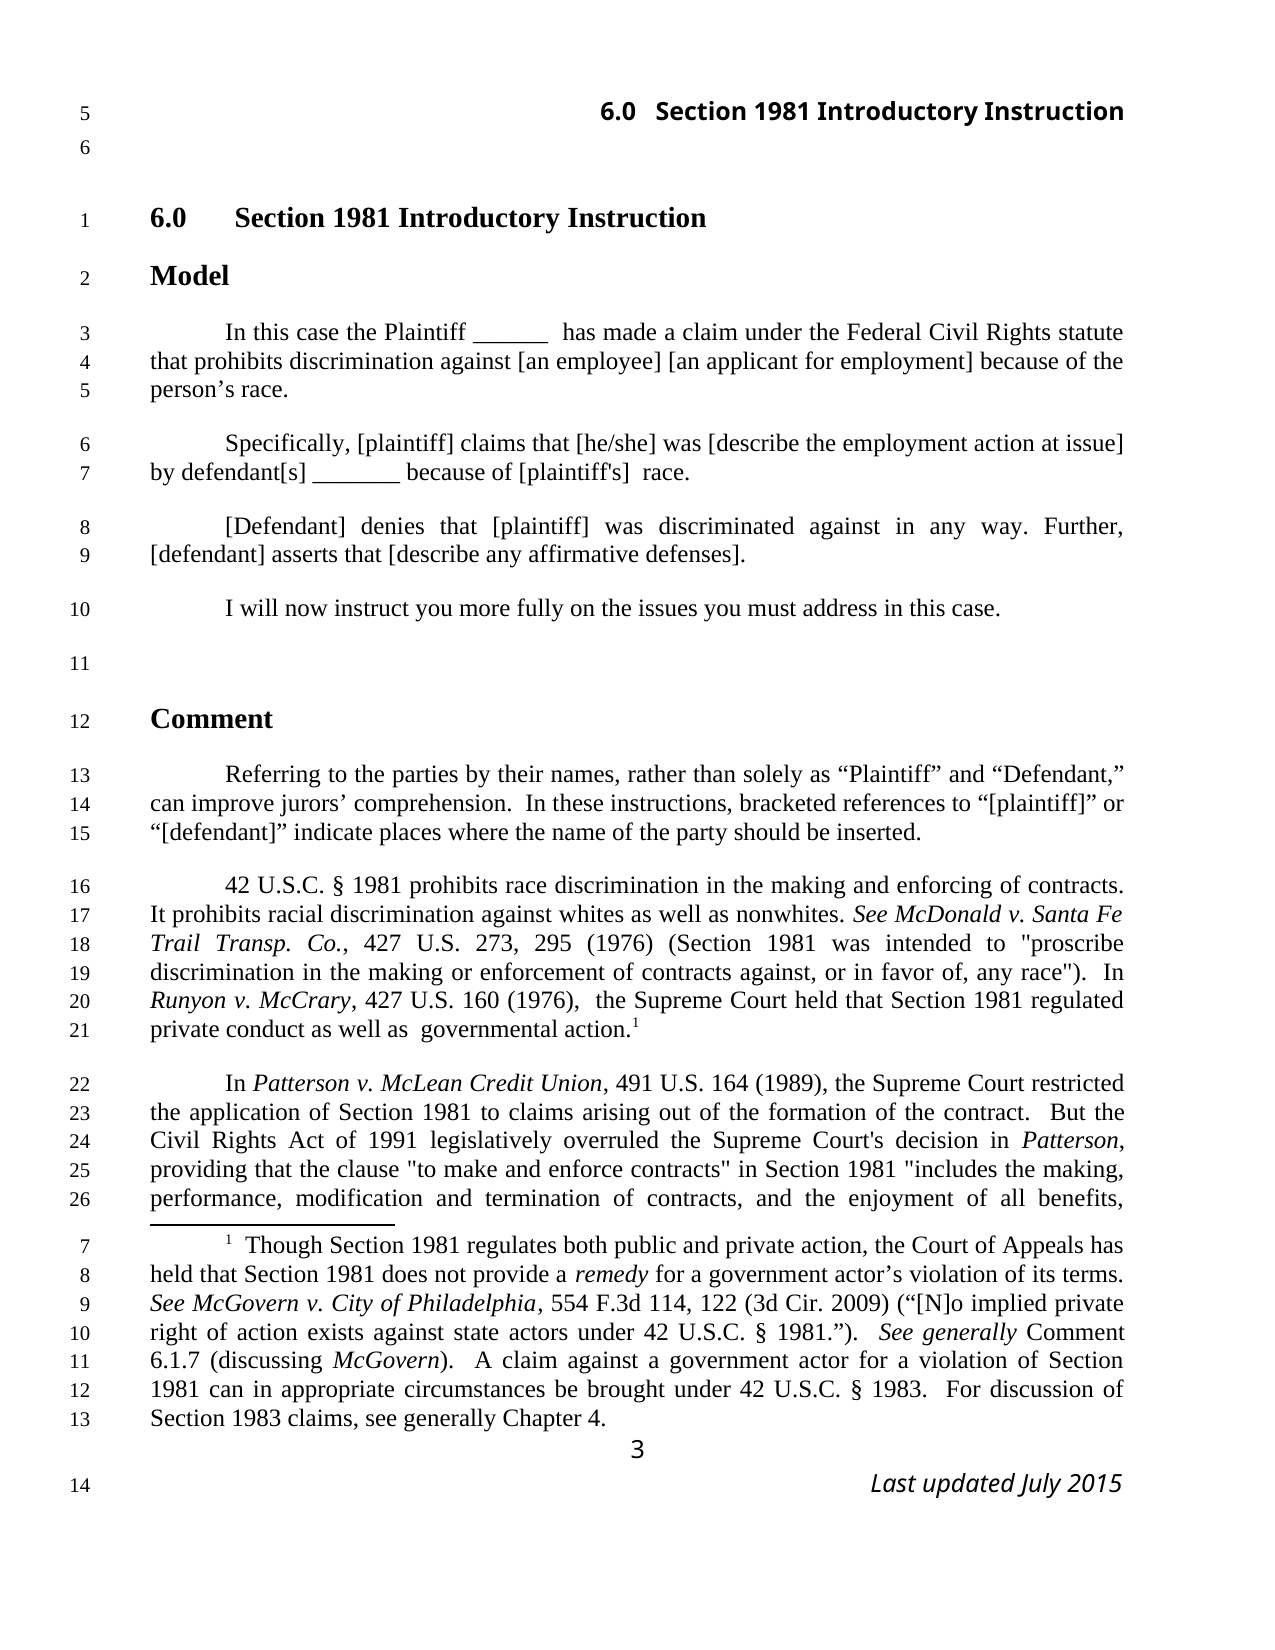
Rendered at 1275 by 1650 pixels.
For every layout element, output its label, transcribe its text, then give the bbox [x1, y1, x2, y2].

text In this case the Plaintiff ______ has made a claim under the Federal Civil Rights statute that prohibits discrimination against [an employee] [an applicant for employment] because of the person’s race. [150, 317, 1125, 403]
text [Defendant] denies that [plaintiff] was discriminated against in any way. Further, [defendant] asserts that [describe any affirmative defenses]. [150, 511, 1125, 568]
text 6.0 Section 1981 Introductory Instruction [150, 200, 1125, 233]
text Model [150, 258, 1125, 292]
text I will now instruct you more fully on the issues you must address in this case. [150, 593, 1125, 622]
text Comment [150, 701, 1125, 734]
text Referring to the parties by their names, rather than solely as “Plaintiff” and “Defendant,” can improve jurors’ comprehension. In these instructions, bracketed references to “[plaintiff]” or “[defendant]” indicate places where the name of the party should be inserted. [150, 759, 1125, 846]
text Specifically, [plaintiff] claims that [he/she] was [describe the employment action at issue] by defendant[s] _______ because of [plaintiff's] race. [150, 428, 1125, 486]
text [150, 1068, 1125, 1212]
text 42 U.S.C. § 1981 prohibits race discrimination in the making and enforcing of contracts. It prohibits racial discrimination against whites as well as nonwhites. See McDonald v. Santa Fe Trail Transp. Co., 427 U.S. 273, 295 (1976) (Section 1981 was intended to "proscribe discrimination in the making or enforcement of contracts against, or in favor of, any race"). In Runyon v. McCrary, 427 U.S. 160 (1976), the Supreme Court held that Section 1981 regulated private conduct as well as governmental action. [150, 871, 1125, 1043]
